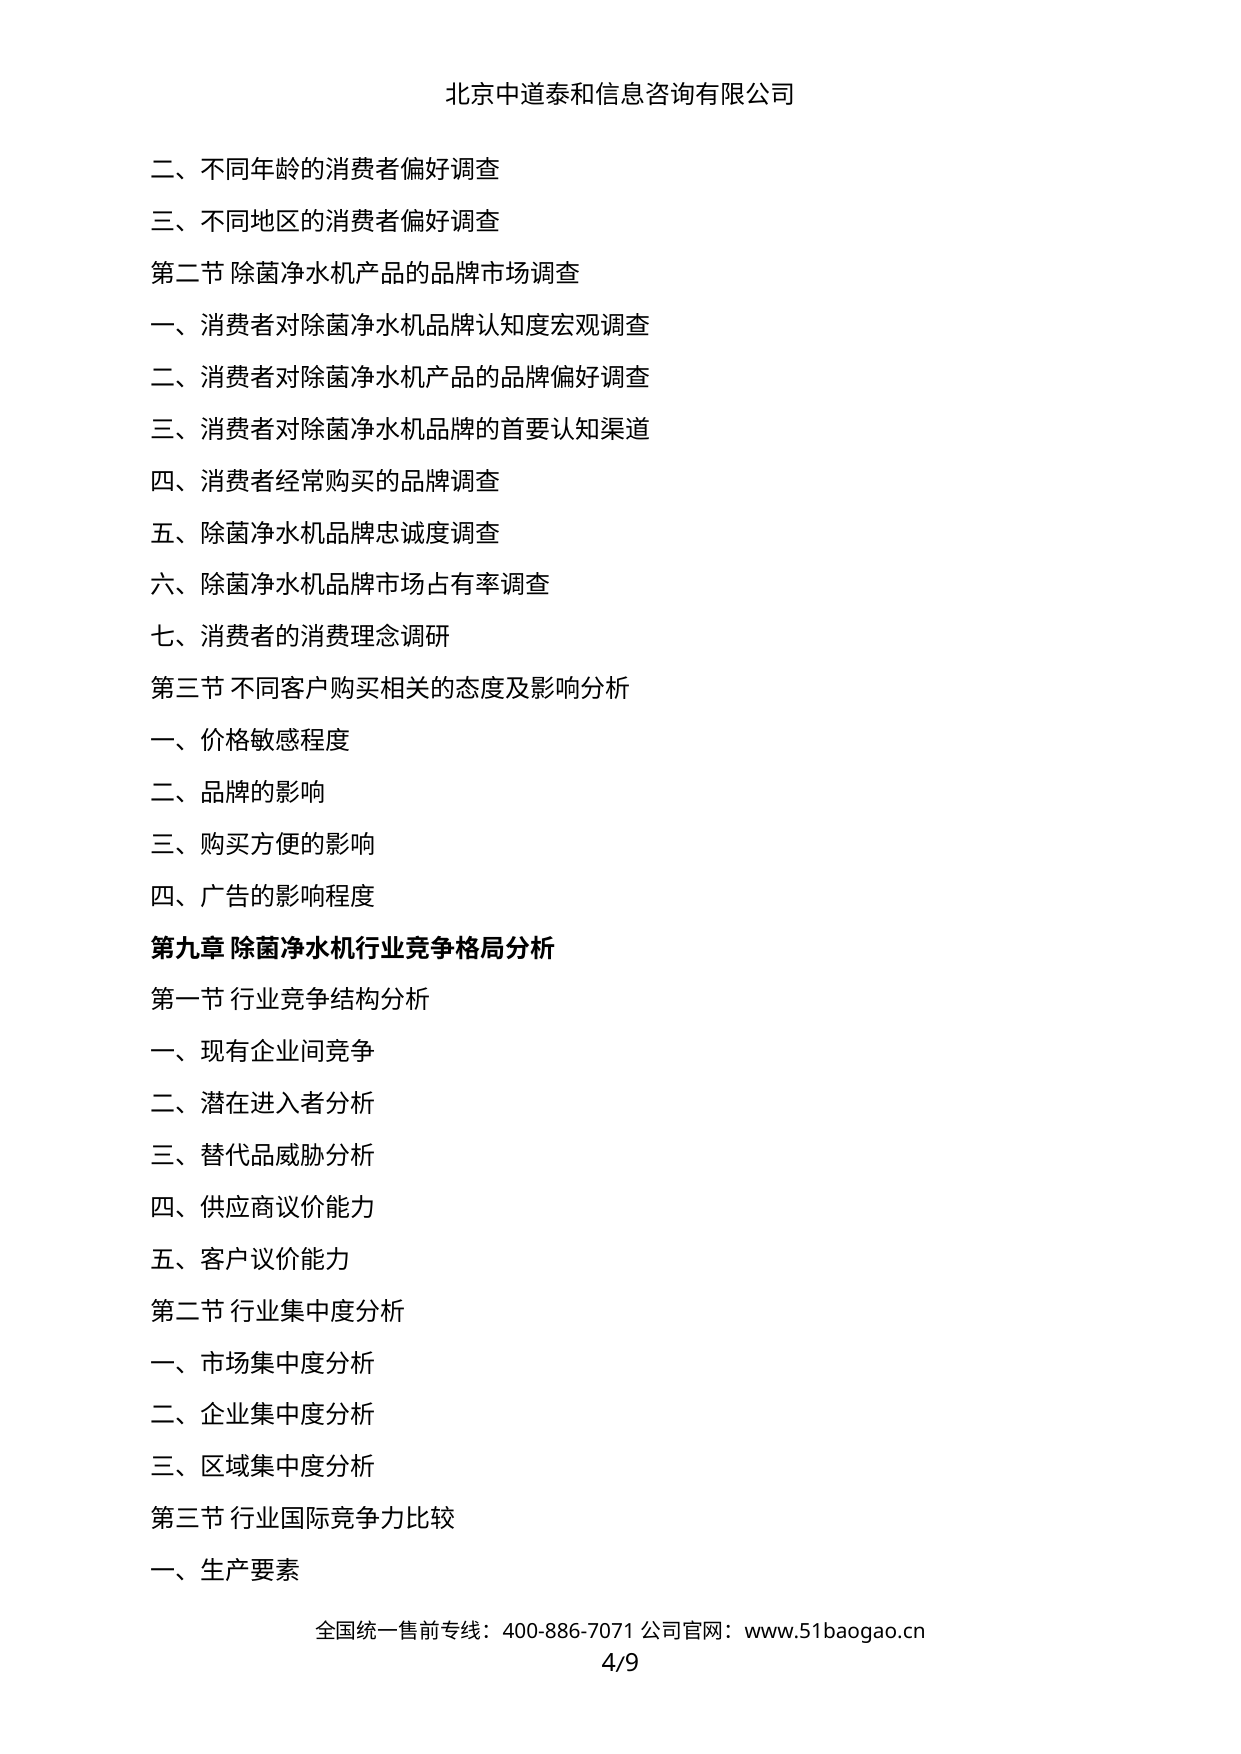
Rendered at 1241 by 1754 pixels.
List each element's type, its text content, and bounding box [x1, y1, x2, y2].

text 一、消费者对除菌净水机品牌认知度宏观调查 [150, 306, 1090, 342]
text 二、潜在进入者分析 [150, 1084, 1090, 1120]
text 第三节 行业国际竞争力比较 [150, 1499, 1090, 1535]
text 三、购买方便的影响 [150, 824, 1090, 861]
text 五、客户议价能力 [150, 1239, 1090, 1276]
text 第九章 除菌净水机行业竞争格局分析 [150, 928, 1090, 964]
text 三、消费者对除菌净水机品牌的首要认知渠道 [150, 409, 1090, 446]
text 二、品牌的影响 [150, 772, 1090, 809]
text 六、除菌净水机品牌市场占有率调查 [150, 565, 1090, 601]
text 三、区域集中度分析 [150, 1447, 1090, 1483]
text 一、价格敏感程度 [150, 721, 1090, 757]
text 一、现有企业间竞争 [150, 1032, 1090, 1068]
text 二、不同年龄的消费者偏好调查 [150, 150, 1090, 186]
text 四、消费者经常购买的品牌调查 [150, 461, 1090, 497]
text 第二节 行业集中度分析 [150, 1291, 1090, 1327]
text 二、企业集中度分析 [150, 1395, 1090, 1431]
text 三、替代品威胁分析 [150, 1136, 1090, 1172]
text 一、市场集中度分析 [150, 1343, 1090, 1379]
text 第三节 不同客户购买相关的态度及影响分析 [150, 669, 1090, 705]
text 五、除菌净水机品牌忠诚度调查 [150, 513, 1090, 549]
text 二、消费者对除菌净水机产品的品牌偏好调查 [150, 357, 1090, 394]
text 第一节 行业竞争结构分析 [150, 980, 1090, 1016]
text 四、广告的影响程度 [150, 876, 1090, 912]
text 一、生产要素 [150, 1551, 1090, 1587]
text 三、不同地区的消费者偏好调查 [150, 202, 1090, 238]
text 四、供应商议价能力 [150, 1187, 1090, 1224]
text 第二节 除菌净水机产品的品牌市场调查 [150, 254, 1090, 290]
text 七、消费者的消费理念调研 [150, 617, 1090, 653]
